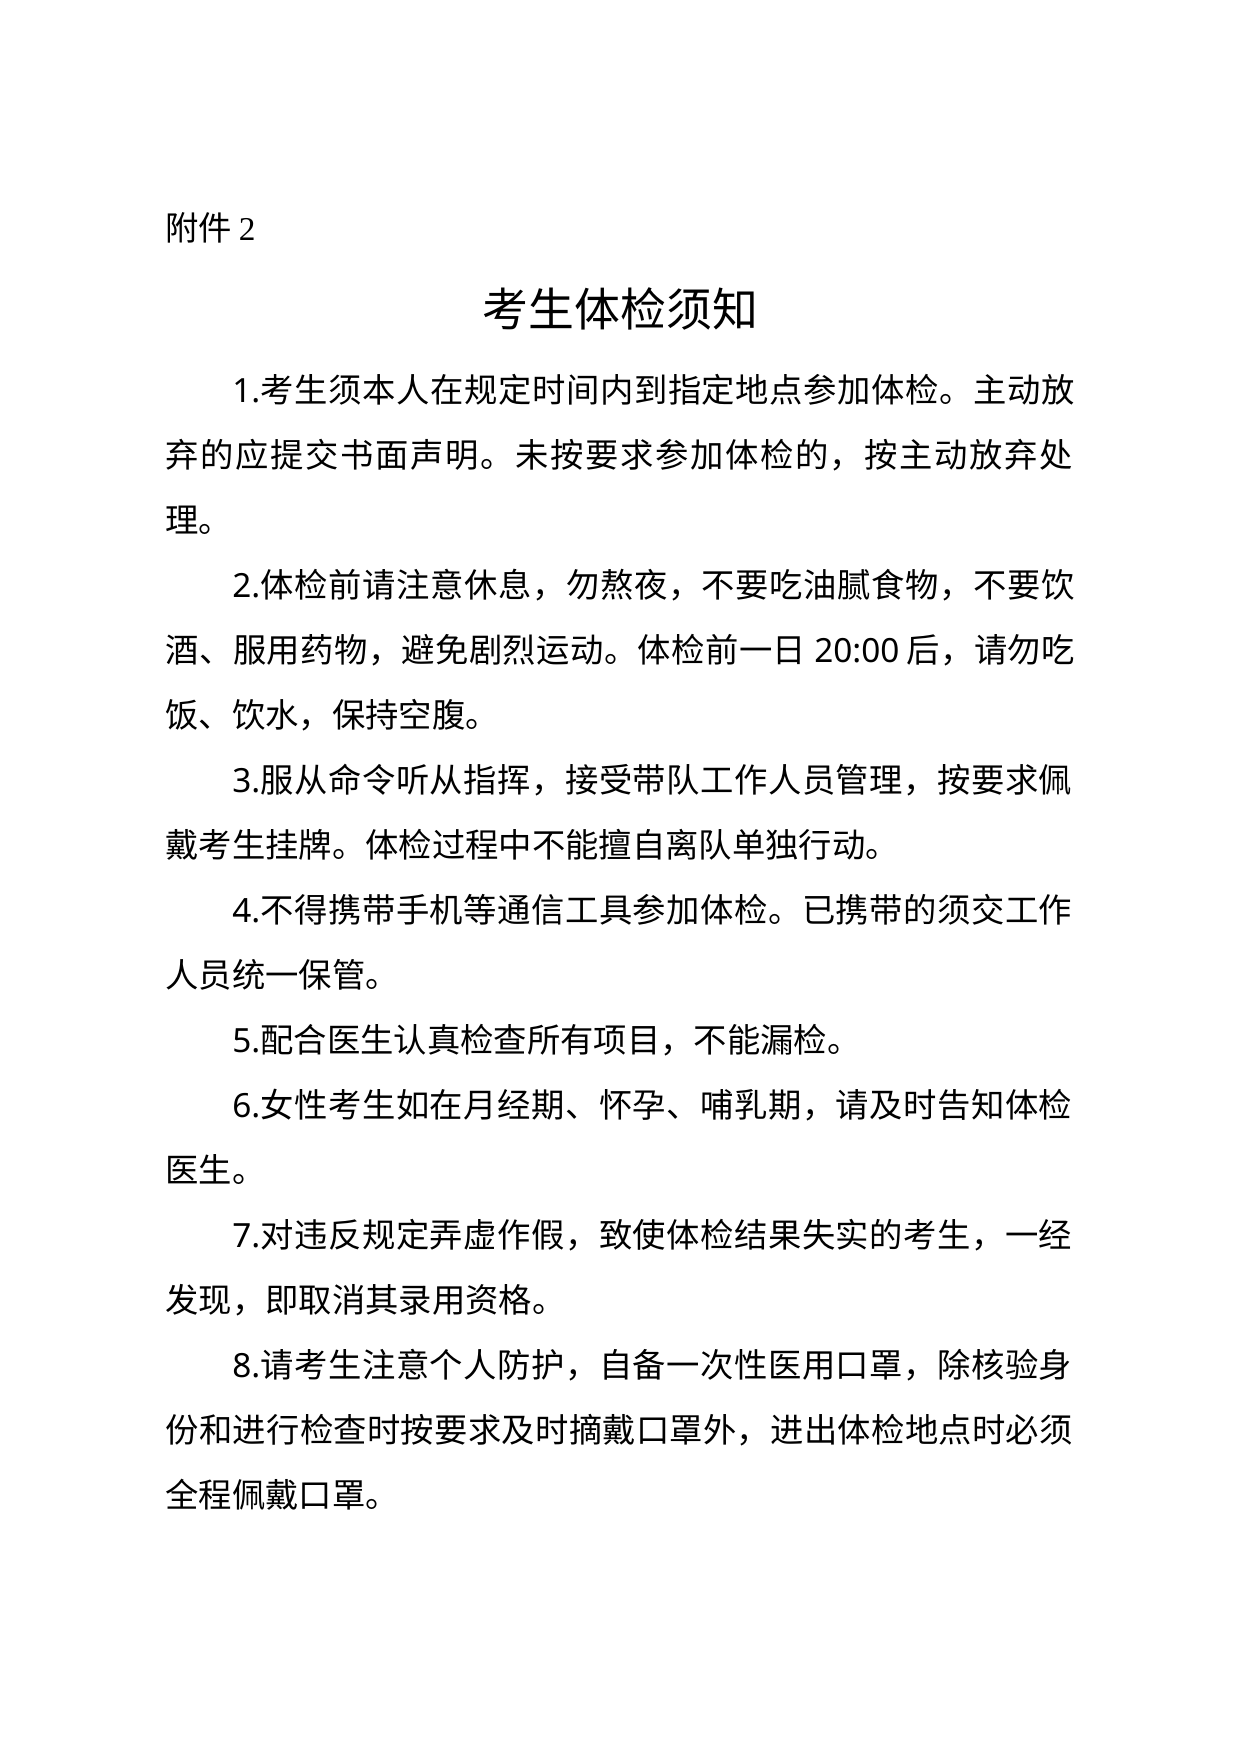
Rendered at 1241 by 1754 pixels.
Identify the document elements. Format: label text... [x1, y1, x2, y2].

text 8.请考生注意个人防护，自备一次性医用口罩，除核验身份和进行检查时按要求及时摘戴口罩外，进出体检地点时必须全程佩戴口罩。 [165, 1331, 1075, 1526]
text 3.服从命令听从指挥，接受带队工作人员管理，按要求佩戴考生挂牌。体检过程中不能擅自离队单独行动。 [165, 746, 1075, 876]
text 5.配合医生认真检查所有项目，不能漏检。 [165, 1006, 1075, 1071]
list 1.考生须本人在规定时间内到指定地点参加体检。主动放弃的应提交书面声明。未按要求参加体检的，按主动放弃处理。 [165, 356, 1075, 551]
text 7.对违反规定弄虚作假，致使体检结果失实的考生，一经发现，即取消其录用资格。 [165, 1201, 1075, 1331]
text 6.女性考生如在月经期、怀孕、哺乳期，请及时告知体检医生。 [165, 1071, 1075, 1201]
text 4.不得携带手机等通信工具参加体检。已携带的须交工作人员统一保管。 [165, 876, 1075, 1006]
list 2.体检前请注意休息，勿熬夜，不要吃油腻食物，不要饮酒、服用药物，避免剧烈运动。体检前一日20:00后，请勿吃饭、饮水，保持空腹。 [165, 551, 1075, 746]
text 附件2 [165, 193, 1075, 258]
text 考生体检须知 [165, 258, 1075, 356]
